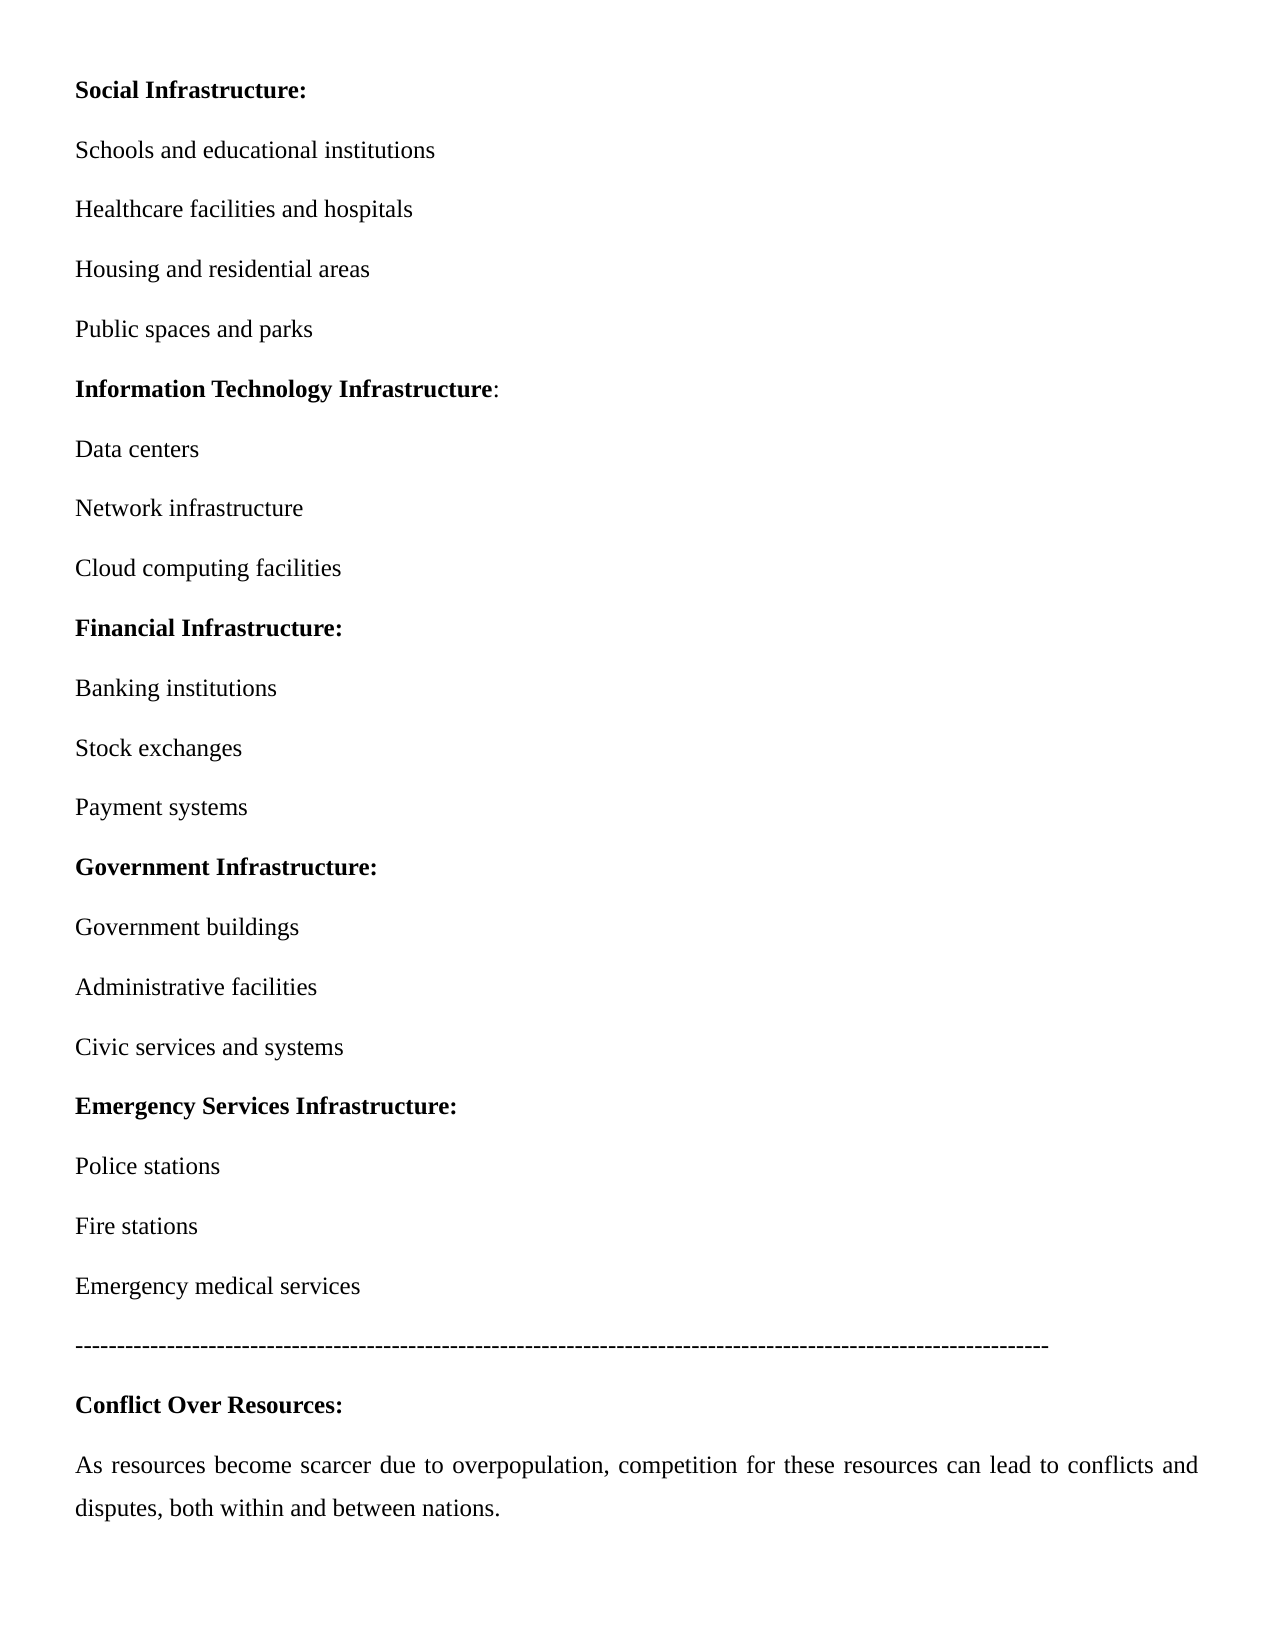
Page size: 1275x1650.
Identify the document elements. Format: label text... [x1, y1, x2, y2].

text Fire stations [75, 1211, 1200, 1240]
text Cloud computing facilities [75, 553, 1200, 582]
text Government buildings [75, 912, 1200, 941]
text --------------------------------------------------------------------------------------------------------------------- [75, 1331, 1200, 1359]
text Emergency Services Infrastructure: [75, 1091, 1200, 1120]
text Public spaces and parks [75, 314, 1200, 343]
text Information Technology Infrastructure: [75, 374, 1200, 403]
text Emergency medical services [75, 1271, 1200, 1299]
text Financial Infrastructure: [75, 613, 1200, 642]
text As resources become scarcer due to overpopulation, competition for these resources can lead to conflicts and disputes, both within and between nations. [75, 1450, 1200, 1522]
text Civic services and systems [75, 1032, 1200, 1060]
text Social Infrastructure: [75, 75, 1200, 104]
text Data centers [75, 434, 1200, 462]
text Payment systems [75, 792, 1200, 821]
text Government Infrastructure: [75, 852, 1200, 881]
text Banking institutions [75, 673, 1200, 702]
text Housing and residential areas [75, 254, 1200, 283]
text Schools and educational institutions [75, 135, 1200, 163]
text Administrative facilities [75, 972, 1200, 1001]
text Healthcare facilities and hospitals [75, 194, 1200, 223]
text Network infrastructure [75, 493, 1200, 522]
text Police stations [75, 1151, 1200, 1180]
text Stock exchanges [75, 733, 1200, 761]
text Conflict Over Resources: [75, 1390, 1200, 1419]
